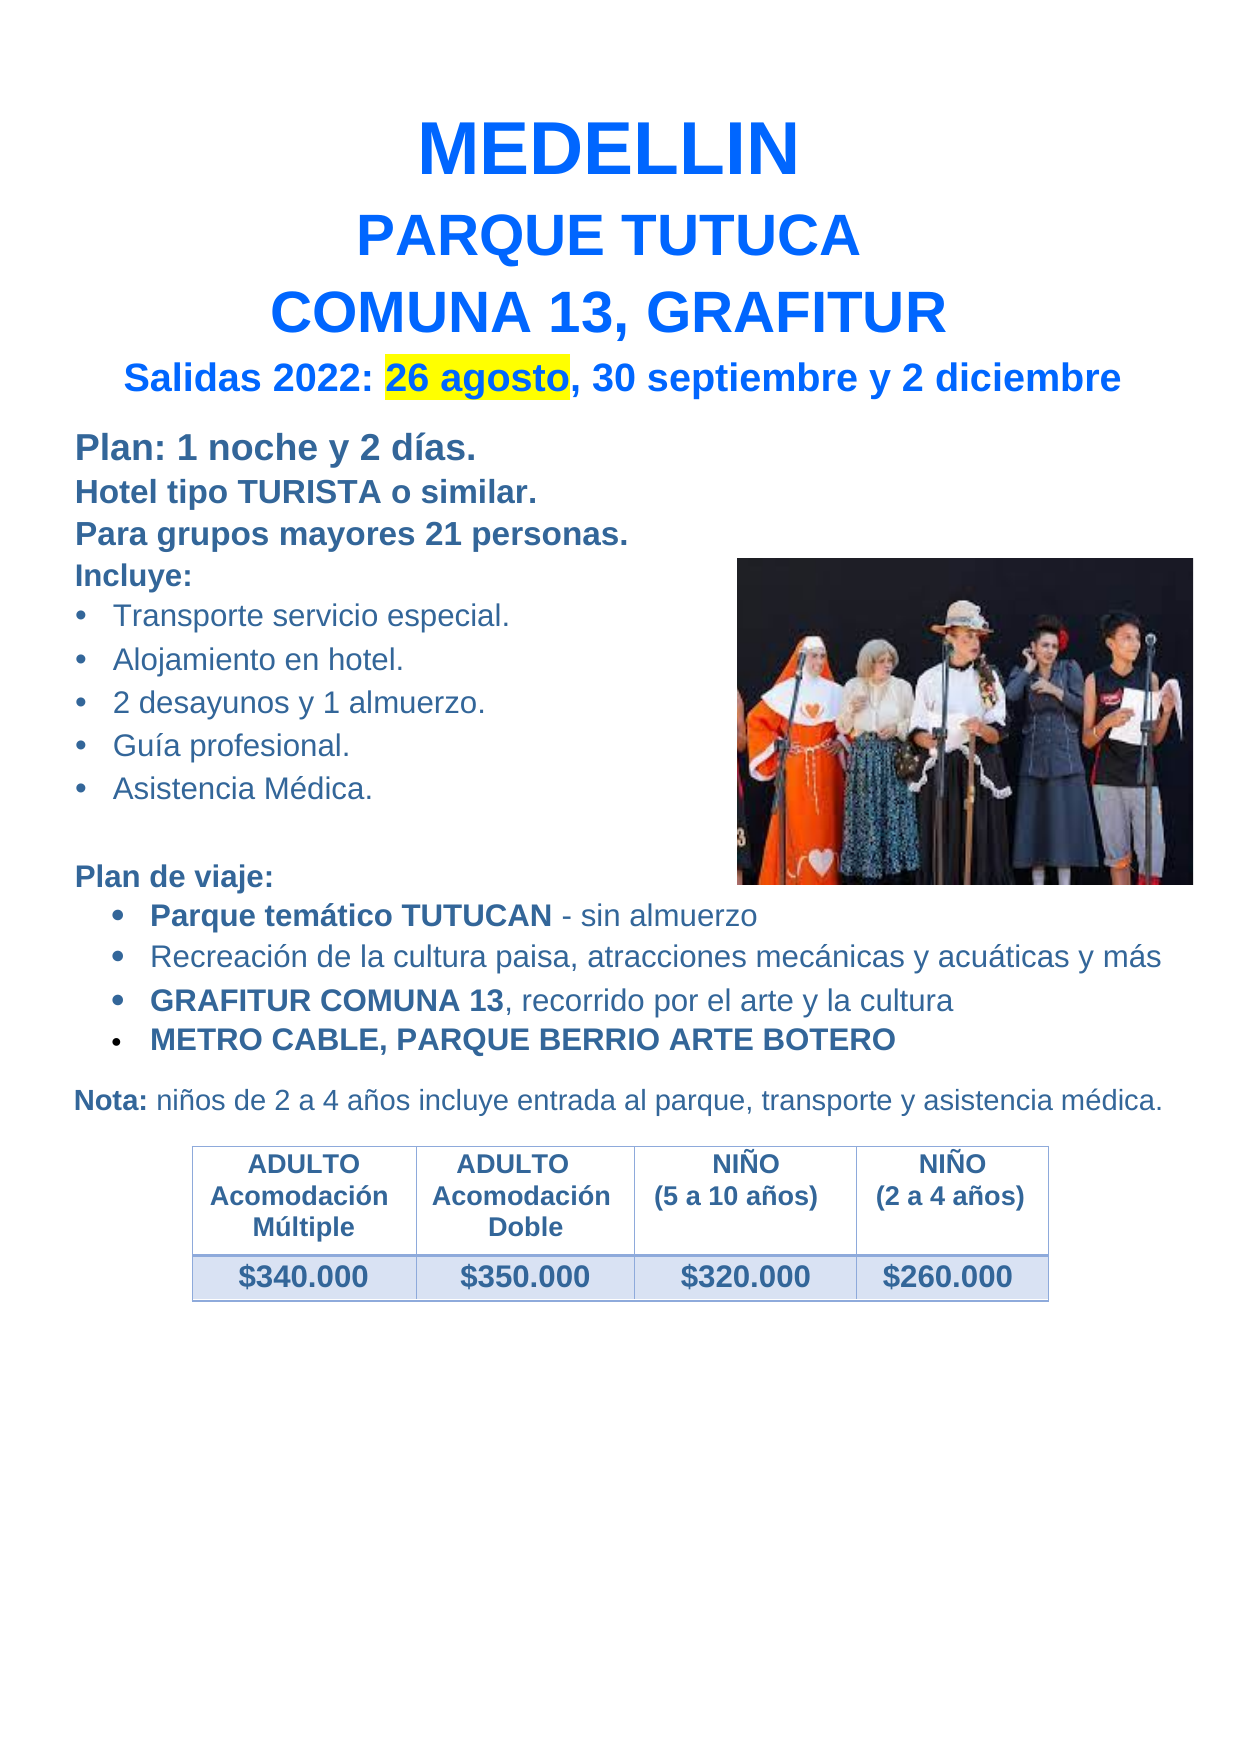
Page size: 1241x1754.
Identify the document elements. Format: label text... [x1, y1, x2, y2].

list Recreación de la cultura paisa, atracciones mecánicas y acuáticas y más [112, 938, 1165, 974]
subtitle Incluye: [74, 557, 1165, 593]
list 2 desayunos y 1 almuerzo. [75, 682, 737, 721]
table_header NIÑO (5 a 10 años) [635, 1147, 856, 1254]
subtitle Plan: 1 noche y 2 días. [74, 425, 1165, 468]
list Parque temático TUTUCAN - sin almuerzo [112, 897, 1165, 933]
subtitle PARQUE TUTUCA [75, 201, 1142, 268]
table_cell $260.000 [857, 1257, 1048, 1299]
subtitle COMUNA 13, GRAFITUR [75, 278, 1142, 345]
text Para grupos mayores 21 personas. [75, 514, 1165, 552]
list Asistencia Médica. [75, 768, 737, 807]
table_cell $350.000 [417, 1257, 634, 1299]
table_header ADULTO Acomodación Doble [417, 1147, 634, 1254]
table_header NIÑO (2 a 4 años) [857, 1147, 1048, 1254]
table_header ADULTO Acomodación Múltiple [193, 1147, 416, 1254]
list Alojamiento en hotel. [75, 639, 737, 677]
subtitle Plan de viaje: [74, 858, 1165, 894]
list Guía profesional. [75, 725, 737, 764]
subtitle GRAFITUR COMUNA 13, recorrido por el arte y la cultura [112, 982, 1142, 1018]
table_cell $320.000 [635, 1257, 856, 1299]
table_cell $340.000 [193, 1257, 416, 1299]
picture [737, 558, 1194, 885]
subtitle Salidas 2022: 26 agosto, 30 septiembre y 2 diciembre [570, 354, 1142, 400]
list Transporte servicio especial. [75, 595, 737, 634]
text Nota: niños de 2 a 4 años incluye entrada al parque, transporte y asistencia médica. [73, 1083, 1165, 1117]
subtitle Hotel tipo TURISTA o similar. [74, 473, 1165, 511]
subtitle MEDELLIN [75, 104, 1142, 190]
subtitle Salidas 2022: 26 agosto, 30 septiembre y 2 diciembre [75, 354, 385, 400]
list METRO CABLE, PARQUE BERRIO ARTE BOTERO [112, 1021, 1165, 1057]
